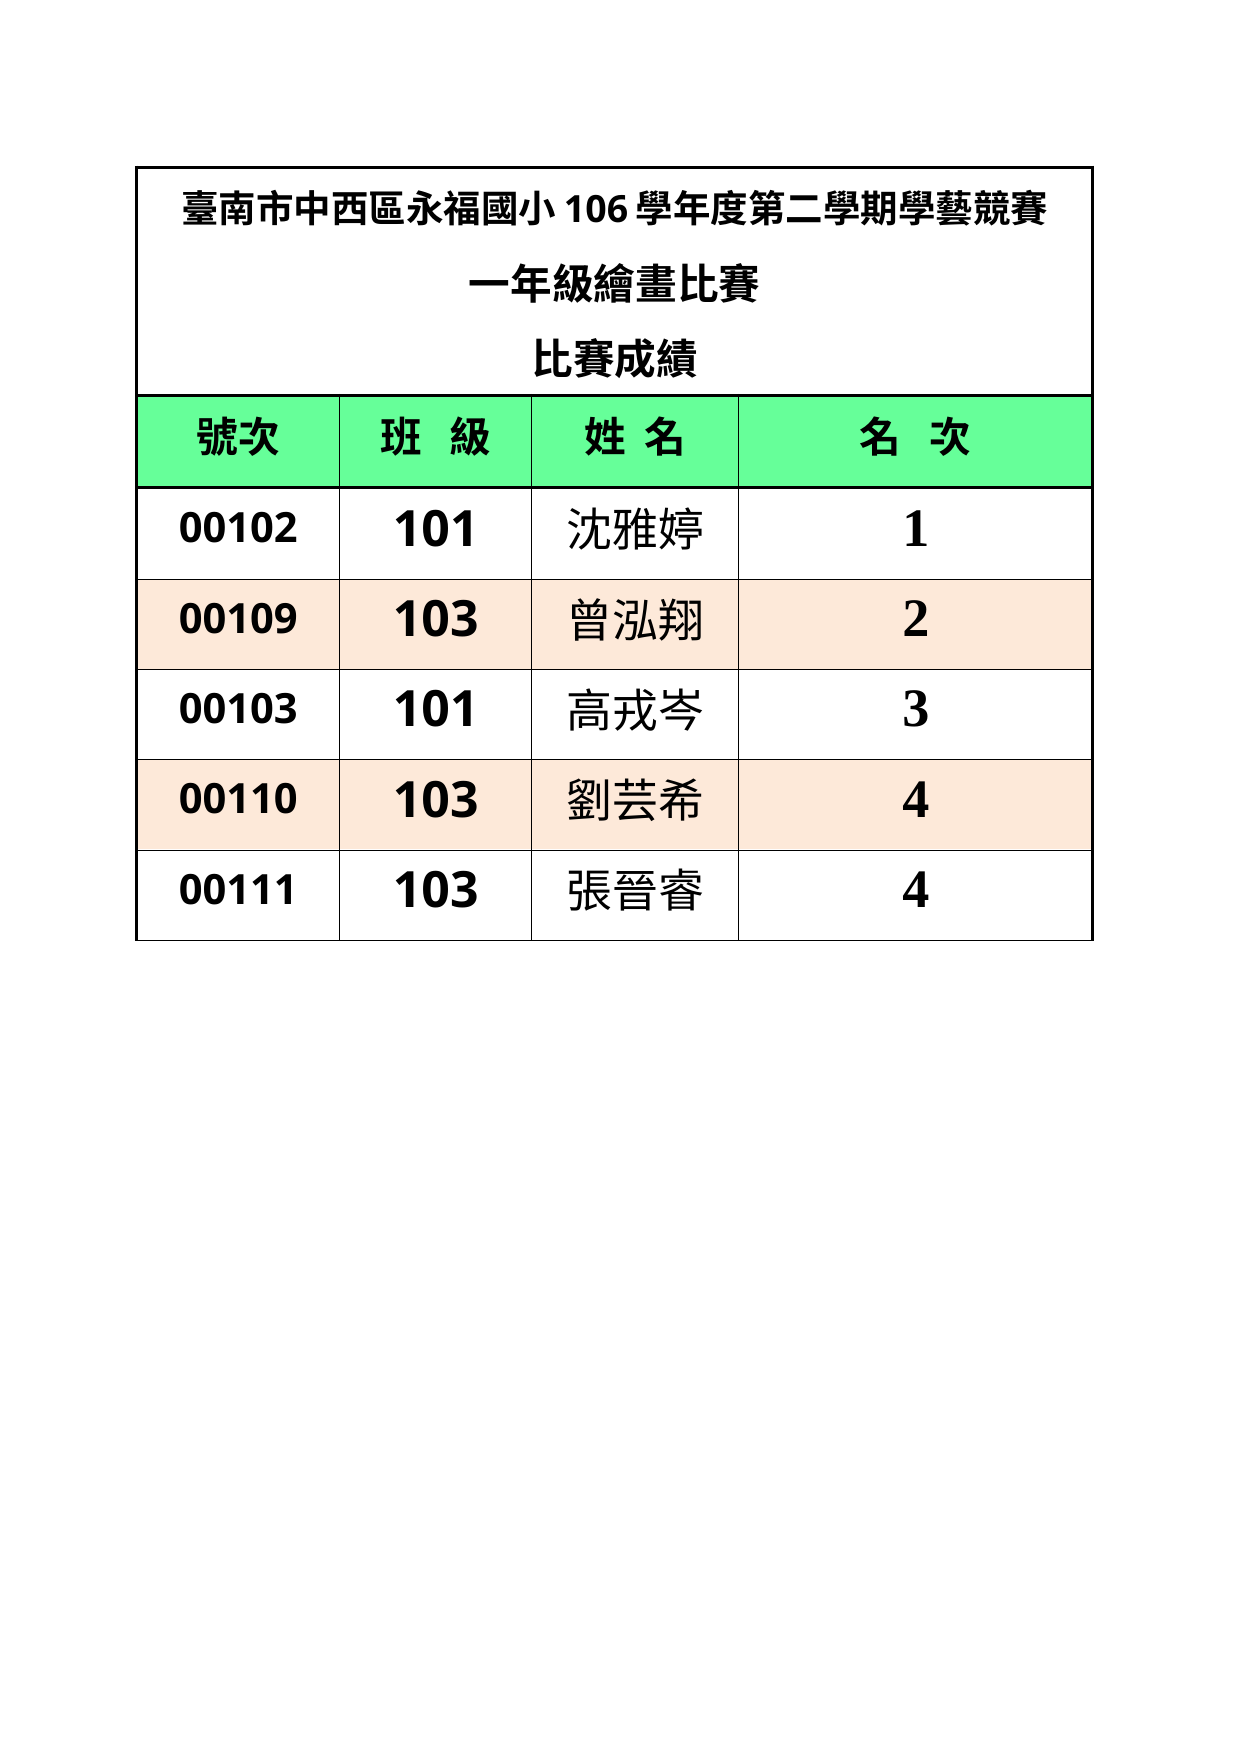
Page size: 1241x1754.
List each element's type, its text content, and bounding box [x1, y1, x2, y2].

table_cell 00102 [138, 489, 339, 578]
table_cell 4 [739, 760, 1091, 849]
table_cell 名 次 [739, 397, 1091, 486]
table_cell 沈雅婷 [532, 489, 738, 578]
table_cell 00103 [138, 670, 339, 759]
table_cell 班 級 [340, 397, 531, 486]
table_cell 張晉睿 [532, 851, 738, 940]
table_cell 103 [340, 580, 531, 669]
table_cell 103 [340, 760, 531, 849]
table_cell 2 [739, 580, 1091, 669]
table_cell 00111 [138, 851, 339, 940]
table_cell 高戎岑 [532, 670, 738, 759]
table_cell 101 [340, 670, 531, 759]
table_cell 101 [340, 489, 531, 578]
table_cell 曾泓翔 [532, 580, 738, 669]
table_header 臺南市中西區永福國小106學年度第二學期學藝競賽 一年級繪畫比賽 比賽成績 [138, 169, 1091, 394]
table_cell 號次 [138, 397, 339, 486]
table_cell 姓 名 [532, 397, 738, 486]
table_cell 00110 [138, 760, 339, 849]
table_cell 4 [739, 851, 1091, 940]
table_cell 1 [739, 489, 1091, 578]
table_cell 00109 [138, 580, 339, 669]
table_cell 103 [340, 851, 531, 940]
table_cell 劉芸希 [532, 760, 738, 849]
table_cell 3 [739, 670, 1091, 759]
